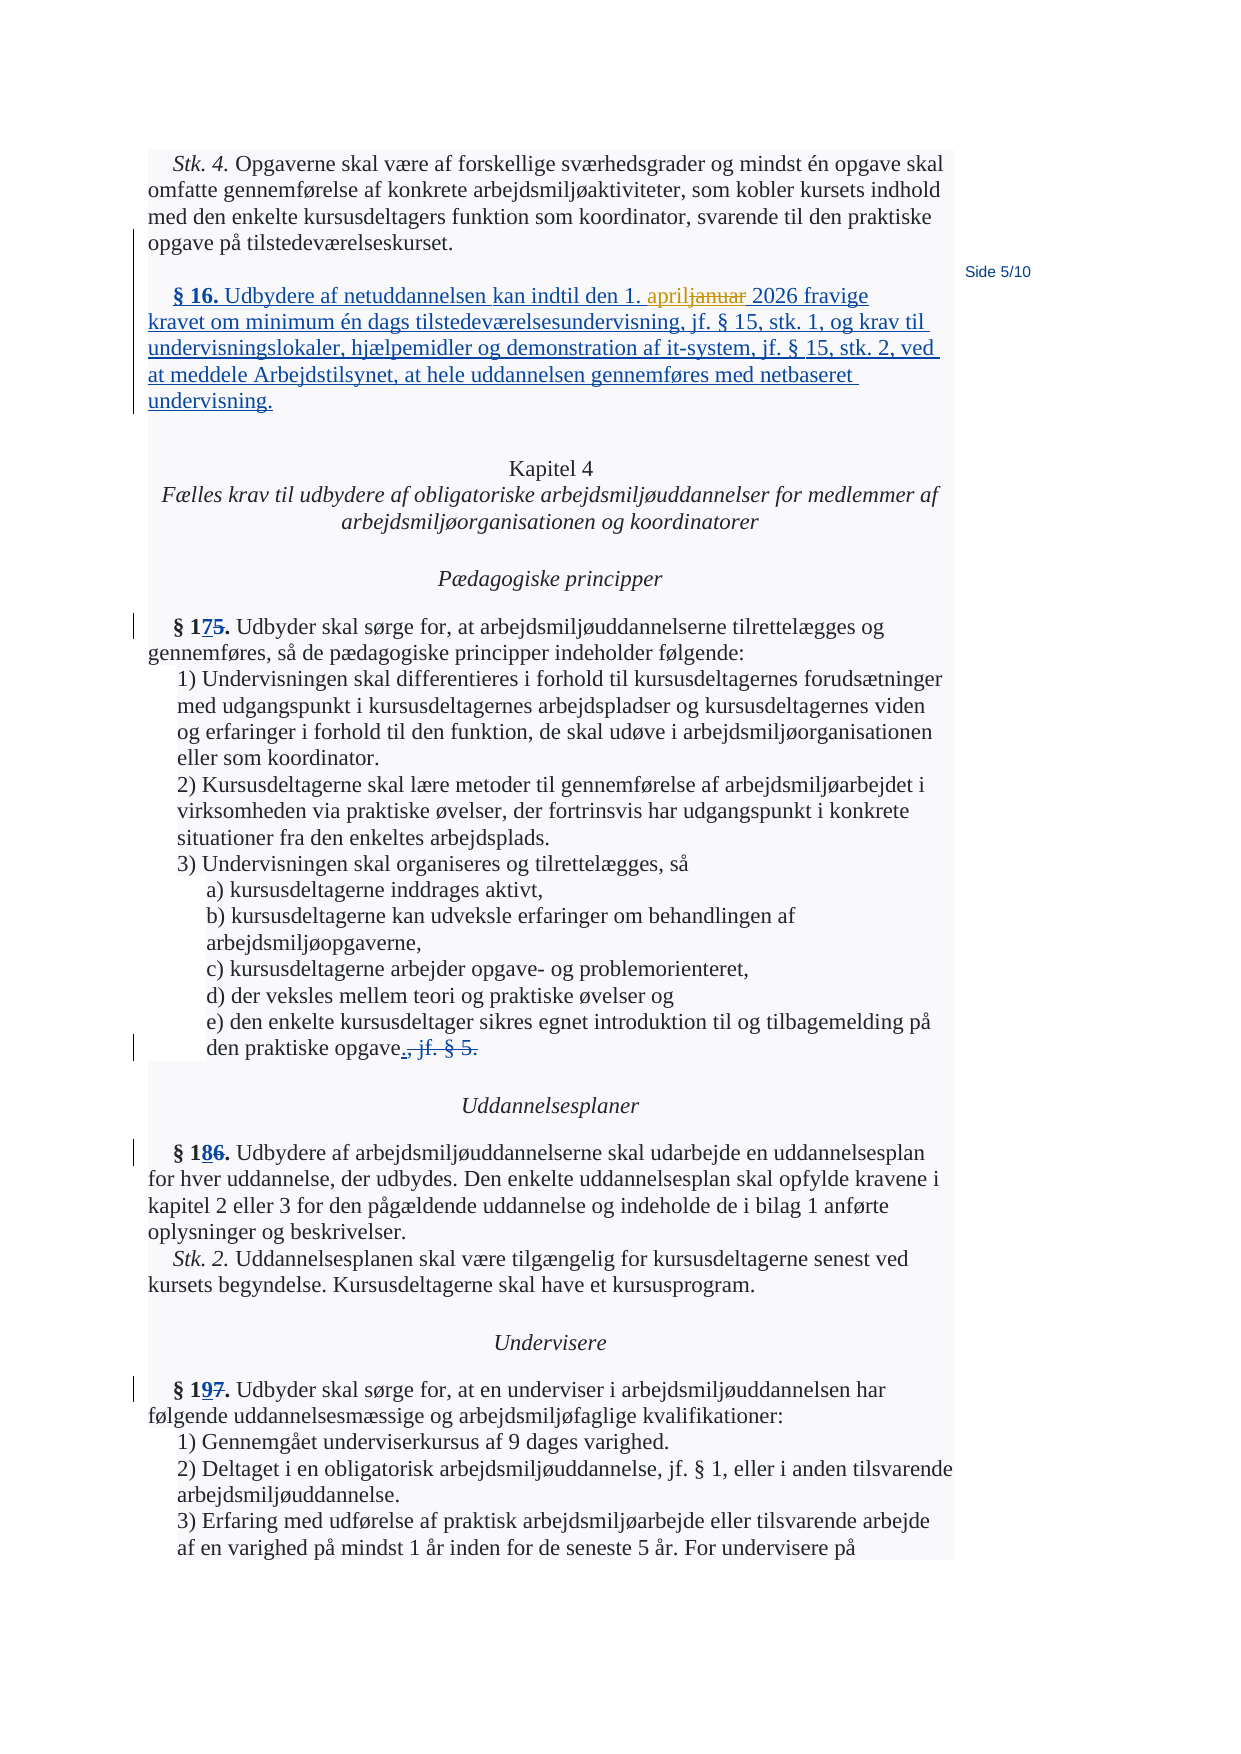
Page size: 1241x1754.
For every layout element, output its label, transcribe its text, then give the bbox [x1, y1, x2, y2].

text § 1. Udbyder skal sørge for, at arbejdsmiljøuddannelserne tilrettelægges og gennemføres, så de pædagogiske principper indeholder følgende: [148, 613, 954, 665]
list c) kursusdeltagerne arbejder opgave- og problemorienteret, [206, 955, 954, 982]
text Fælles krav til udbydere af obligatoriske arbejdsmiljøuddannelser for medlemmer af arbejdsmiljøorganisationen og koordinatorer [148, 482, 954, 534]
text Kapitel 4 [148, 455, 954, 482]
list 1) Undervisningen skal differentieres i forhold til kursusdeltagernes forudsætninger med udgangspunkt i kursusdeltagernes arbejdspladser og kursusdeltagernes viden og erfaringer i forhold til den funktion, de skal udøve i arbejdsmiljøorganisationen eller som koordinator. [177, 665, 954, 771]
text § 1. Udbyder skal sørge for, at en underviser i arbejdsmiljøuddannelsen har følgende uddannelsesmæssige og arbejdsmiljøfaglige kvalifikationer: [148, 1376, 954, 1428]
list 3) Undervisningen skal organiseres og tilrettelægges, så [177, 850, 954, 876]
text Uddannelsesplaner [148, 1092, 954, 1118]
list 2) Kursusdeltagerne skal lære metoder til gennemførelse af arbejdsmiljøarbejdet i virksomheden via praktiske øvelser, der fortrinsvis har udgangspunkt i konkrete situationer fra den enkeltes arbejdsplads. [177, 771, 954, 850]
text Pædagogiske principper [148, 566, 954, 592]
list a) kursusdeltagerne inddrages aktivt, [206, 876, 954, 903]
list 1) Gennemgået underviserkursus af 9 dages varighed. [177, 1428, 954, 1455]
list e) den enkelte kursusdeltager sikres egnet introduktion til og tilbagemelding på den praktiske opgave [206, 1008, 954, 1061]
text Stk. 4. Opgaverne skal være af forskellige sværhedsgrader og mindst én opgave skal omfatte gennemførelse af konkrete arbejdsmiljøaktiviteter, som kobler kursets indhold med den enkelte kursusdeltagers funktion som koordinator, svarende til den praktiske opgave på tilstedeværelseskurset. [148, 150, 954, 255]
text § 1. Udbydere af arbejdsmiljøuddannelserne skal udarbejde en uddannelsesplan for hver uddannelse, der udbydes. Den enkelte uddannelsesplan skal opfylde kravene i kapitel 2 eller 3 for den pågældende uddannelse og indeholde de i bilag 1 anførte oplysninger og beskrivelser. [148, 1139, 954, 1244]
list b) kursusdeltagerne kan udveksle erfaringer om behandlingen af arbejdsmiljøopgaverne, [206, 903, 954, 955]
text Stk. 2. Uddannelsesplanen skal være tilgængelig for kursusdeltagerne senest ved kursets begyndelse. Kursusdeltagerne skal have et kursusprogram. [148, 1244, 954, 1297]
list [177, 1507, 954, 1560]
list d) der veksles mellem teori og praktiske øvelser og [206, 982, 954, 1008]
text Undervisere [148, 1328, 954, 1355]
list 2) Deltaget i en obligatorisk arbejdsmiljøuddannelse, jf. § 1, eller i anden tilsvarende arbejdsmiljøuddannelse. [177, 1455, 954, 1507]
